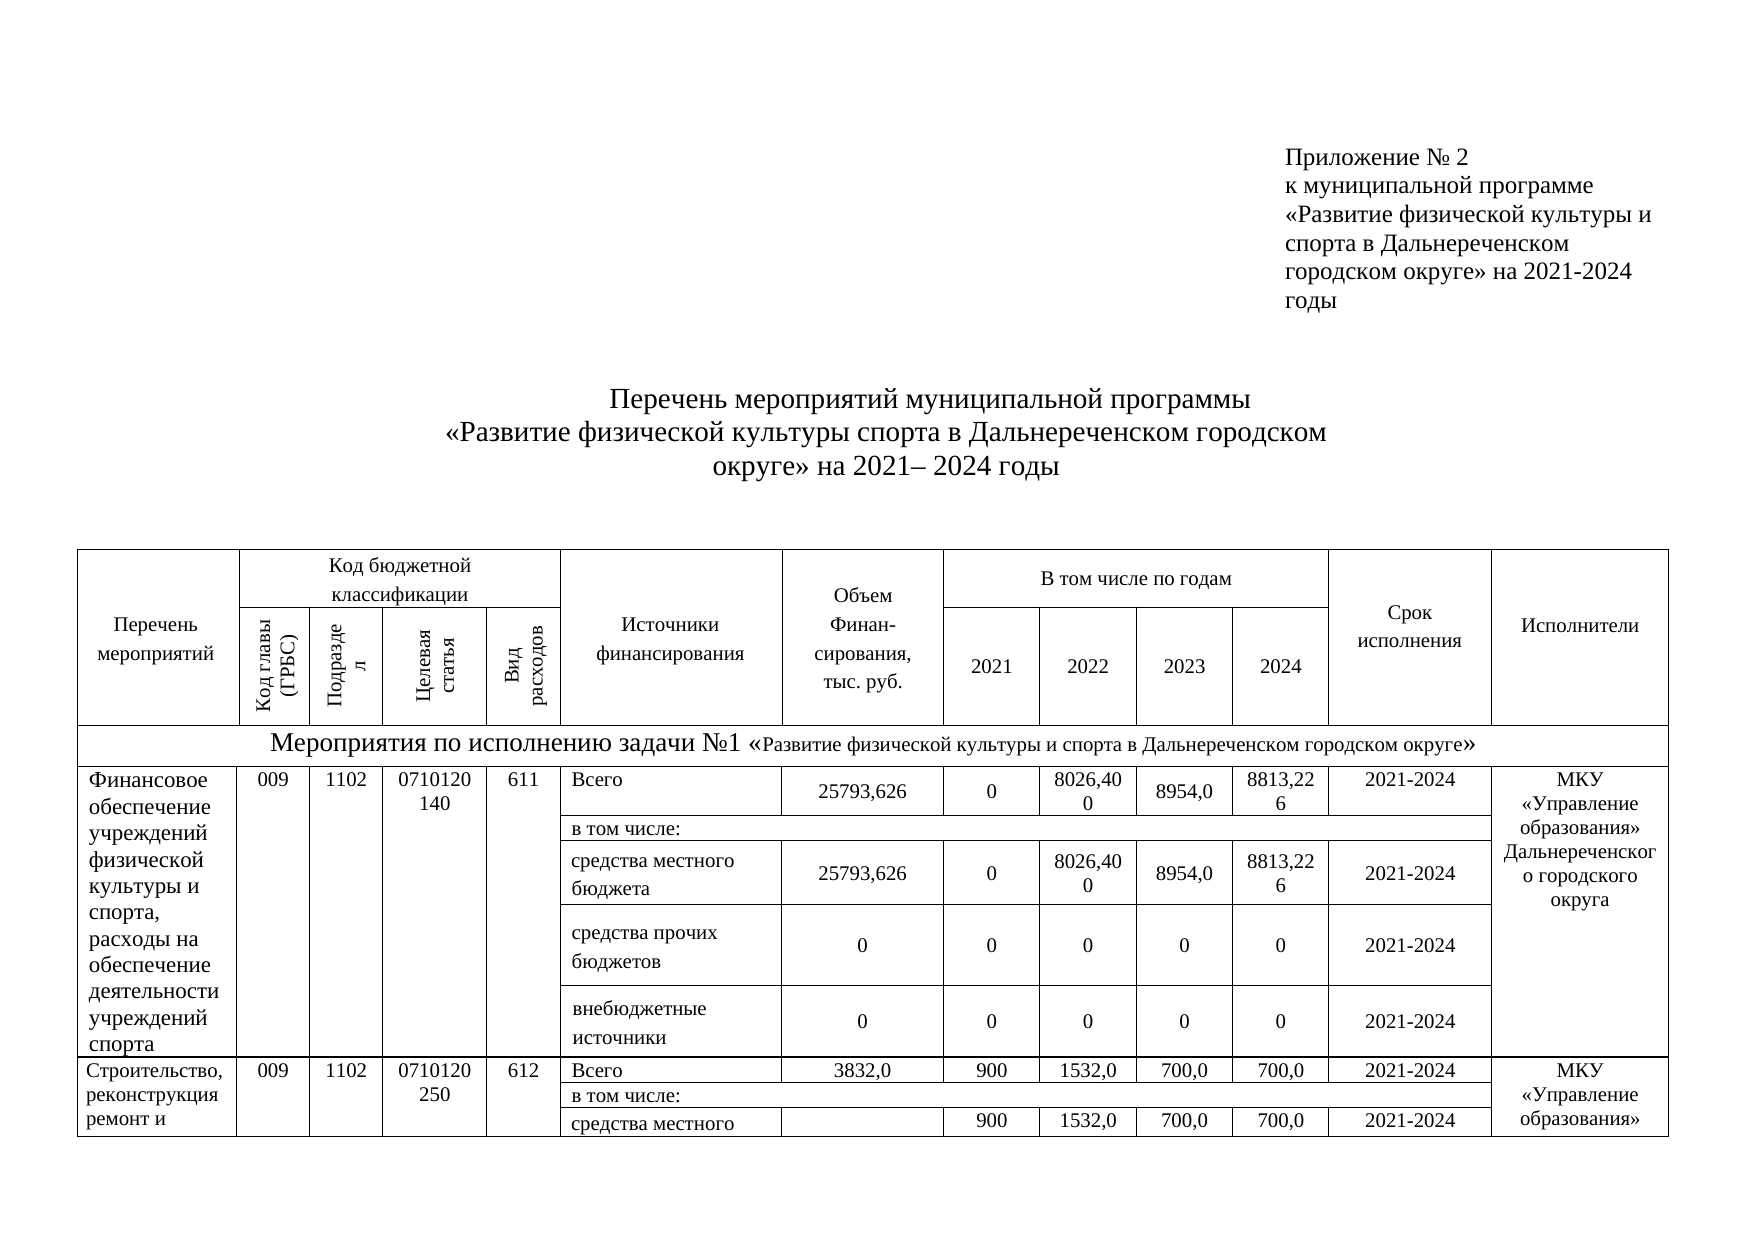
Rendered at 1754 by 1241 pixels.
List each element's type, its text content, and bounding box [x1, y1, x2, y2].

table_cell 2021-2024 [1329, 1108, 1491, 1136]
table_cell Код главы (ГРБС) [240, 608, 309, 725]
table_cell 2022 [1040, 608, 1136, 725]
table_cell 611 [487, 767, 560, 1056]
table_cell в том числе: [561, 1083, 1491, 1107]
text Перечень мероприятий муниципальной программы [177, 381, 1683, 414]
table_cell 2021 [944, 608, 1039, 725]
table_cell 0 [1233, 986, 1328, 1056]
table_cell 0710120140 [383, 767, 486, 1056]
table_cell 2021-2024 [1329, 986, 1491, 1056]
table_cell Строительство, реконструкция ремонт и содержание объектов спорта [78, 1058, 236, 1136]
table_header В том числе по годам [944, 550, 1328, 607]
table_cell 25793,626 [782, 767, 943, 815]
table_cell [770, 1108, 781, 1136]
text «Развитие физической культуры спорта в Дальнереченском городском [89, 414, 1683, 448]
table_cell 8954,0 [1137, 767, 1232, 815]
table_cell 700,0 [1137, 1108, 1232, 1136]
table_cell 009 [237, 1058, 309, 1136]
table_cell средства прочих бюджетов [561, 905, 781, 984]
table_cell 0710120250 [383, 1058, 486, 1136]
table_cell 900 [944, 1108, 1039, 1136]
text округе» на 2021– 2024 годы [89, 448, 1683, 481]
table_cell Подраздел [310, 608, 382, 725]
table_cell МКУ «Управление образования» Дальнереченского городского округа [1492, 767, 1668, 1056]
table_header Срок исполнения [1329, 550, 1491, 725]
table_header Источники финансирования [561, 550, 782, 725]
table_cell 8026,400 [1040, 841, 1136, 904]
table_cell МКУ «Управление образования» Дальнереченского городского округа Администрация Дальнереченского городского округа [1492, 1058, 1668, 1136]
table_cell 3832,0 [782, 1058, 943, 1082]
table_cell Всего [561, 767, 781, 815]
table_cell Всего [561, 1058, 781, 1082]
table_cell 2021-2024 [1329, 841, 1491, 904]
text к муниципальной программе [1285, 171, 1683, 199]
table_cell Целевая статья [383, 608, 486, 725]
table_cell 2021-2024 [1329, 767, 1491, 815]
table_cell 612 [487, 1058, 560, 1136]
table_cell 2023 [1137, 608, 1232, 725]
table_cell 2021-2024 [1329, 905, 1491, 984]
table_cell 700,0 [1137, 1058, 1232, 1082]
table_cell 1102 [310, 1058, 382, 1136]
table_cell 0 [1040, 986, 1136, 1056]
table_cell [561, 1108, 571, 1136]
table_header Исполнители [1492, 550, 1668, 725]
table_cell 0 [1137, 905, 1232, 984]
table_cell 700,0 [1233, 1058, 1328, 1082]
table_cell 1532,0 [1040, 1058, 1136, 1082]
table_cell 8954,0 [1137, 841, 1232, 904]
table_cell средства местного бюджета [561, 841, 781, 904]
table_cell Мероприятия по исполнению задачи №1 «Развитие физической культуры и спорта в Дальнереченском городском округе» [78, 726, 1668, 766]
table_cell 0 [944, 767, 1039, 815]
table_cell 0 [1040, 905, 1136, 984]
table_cell 900 [944, 1058, 1039, 1082]
table_cell 8813,226 [1233, 767, 1328, 815]
text «Развитие физической культуры и спорта в Дальнереченском городском округе» на 2021-2024 годы [1285, 199, 1683, 314]
table_cell 700,0 [1233, 1108, 1328, 1136]
table_cell 2021-2024 [1329, 1058, 1491, 1082]
table_cell [782, 1108, 943, 1136]
table_cell 0 [944, 841, 1039, 904]
table_cell Вид расходов [487, 608, 560, 725]
table_cell Финансовое обеспечение учреждений физической культуры и спорта, расходы на обеспечение деятельности учреждений спорта [78, 767, 236, 1056]
table_cell 0 [782, 905, 943, 984]
table_header Перечень мероприятий [78, 550, 239, 725]
text Приложение № 2 [1285, 142, 1683, 171]
table_cell 1532,0 [1040, 1108, 1136, 1136]
table_cell 1102 [310, 767, 382, 1056]
table_cell 0 [1137, 986, 1232, 1056]
table_cell 009 [237, 767, 309, 1056]
table_cell 2024 [1233, 608, 1328, 725]
table_cell 0 [782, 986, 943, 1056]
table_cell 0 [1233, 905, 1328, 984]
table_header Объем Финан- сирования, тыс. руб. [783, 550, 943, 725]
table_cell внебюджетные источники [561, 986, 781, 1056]
table_cell 8813,226 [1233, 841, 1328, 904]
table_cell 0 [944, 986, 1039, 1056]
table_cell в том числе: [561, 816, 1491, 840]
table_cell 0 [944, 905, 1039, 984]
table_cell 25793,626 [782, 841, 943, 904]
